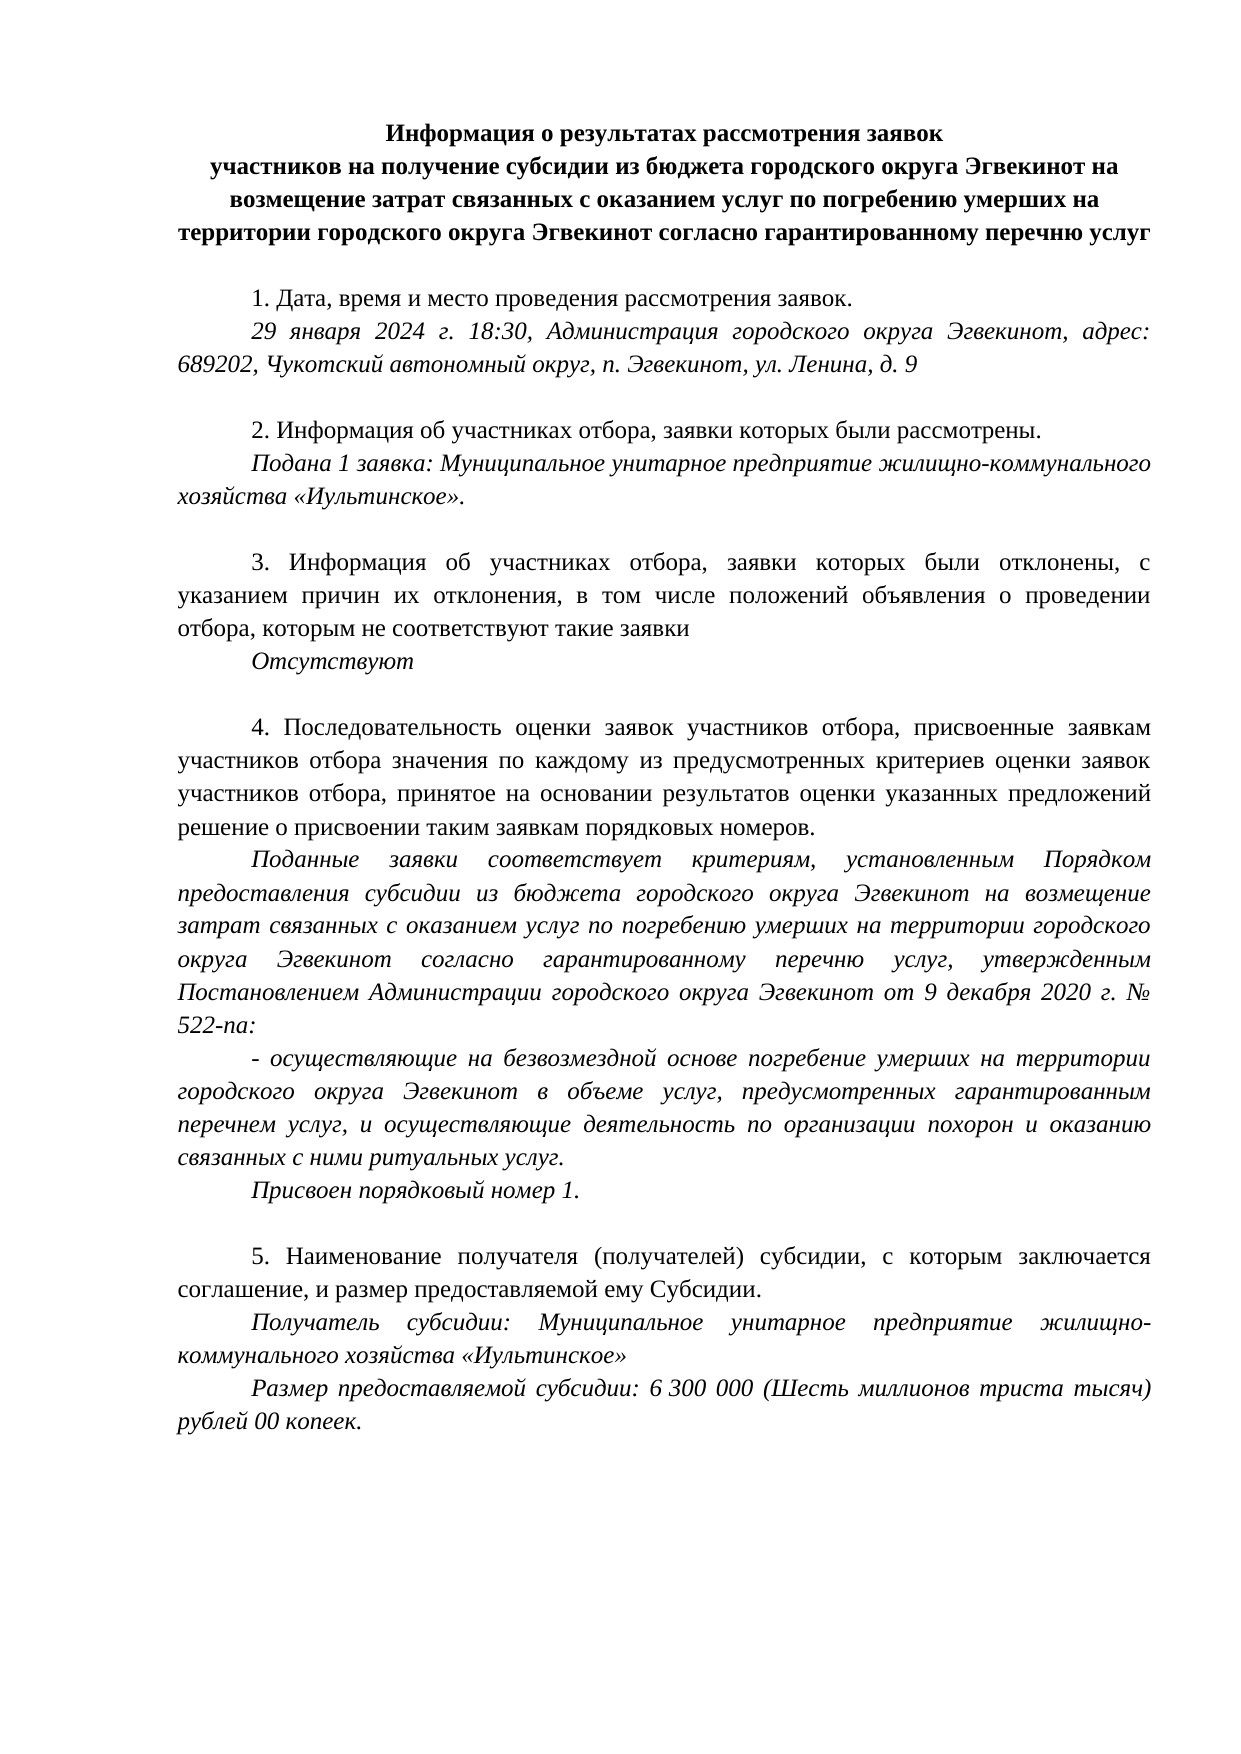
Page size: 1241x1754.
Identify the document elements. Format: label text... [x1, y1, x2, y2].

text Подана 1 заявка: Муниципальное унитарное предприятие жилищно-коммунального хозяйства «Иультинское». [177, 448, 1152, 510]
text - осуществляющие на безвозмездной основе погребение умерших на территории городского округа Эгвекинот в объеме услуг, предусмотренных гарантированным перечнем услуг, и осуществляющие деятельность по организации похорон и оказанию связанных с ними ритуальных услуг. [177, 1043, 1152, 1171]
text Размер предоставляемой субсидии: 6 300 000 (Шесть миллионов триста тысяч) рублей 00 копеек. [177, 1373, 1152, 1435]
text 2. Информация об участниках отбора, заявки которых были рассмотрены. [177, 415, 1152, 444]
text Получатель субсидии: Муниципальное унитарное предприятие жилищно-коммунального хозяйства «Иультинское» [177, 1307, 1152, 1369]
text 3. Информация об участниках отбора, заявки которых были отклонены, с указанием причин их отклонения, в том числе положений объявления о проведении отбора, которым не соответствуют такие заявки [177, 547, 1152, 642]
text Присвоен порядковый номер 1. [177, 1175, 1152, 1203]
text участников на получение субсидии из бюджета городского округа Эгвекинот на возмещение затрат связанных с оказанием услуг по погребению умерших на территории городского округа Эгвекинот согласно гарантированному перечню услуг [177, 151, 1152, 246]
text Информация о результатах рассмотрения заявок [177, 118, 1152, 147]
text Поданные заявки соответствует критериям, установленным Порядком предоставления субсидии из бюджета городского округа Эгвекинот на возмещение затрат связанных с оказанием услуг по погребению умерших на территории городского округа Эгвекинот согласно гарантированному перечню услуг, утвержденным Постановлением Администрации городского округа Эгвекинот от 9 декабря 2020 г. № 522-па: [177, 844, 1152, 1038]
text 4. Последовательность оценки заявок участников отбора, присвоенные заявкам участников отбора значения по каждому из предусмотренных критериев оценки заявок участников отбора, принятое на основании результатов оценки указанных предложений решение о присвоении таким заявкам порядковых номеров. [177, 712, 1152, 840]
text Отсутствуют [177, 646, 1152, 675]
text 5. Наименование получателя (получателей) субсидии, с которым заключается соглашение, и размер предоставляемой ему Субсидии. [177, 1241, 1152, 1303]
text 1. Дата, время и место проведения рассмотрения заявок. [177, 283, 1152, 312]
text 29 января 2024 г. 18:30, Администрация городского округа Эгвекинот, адрес: 689202, Чукотский автономный округ, п. Эгвекинот, ул. Ленина, д. 9 [177, 316, 1152, 378]
